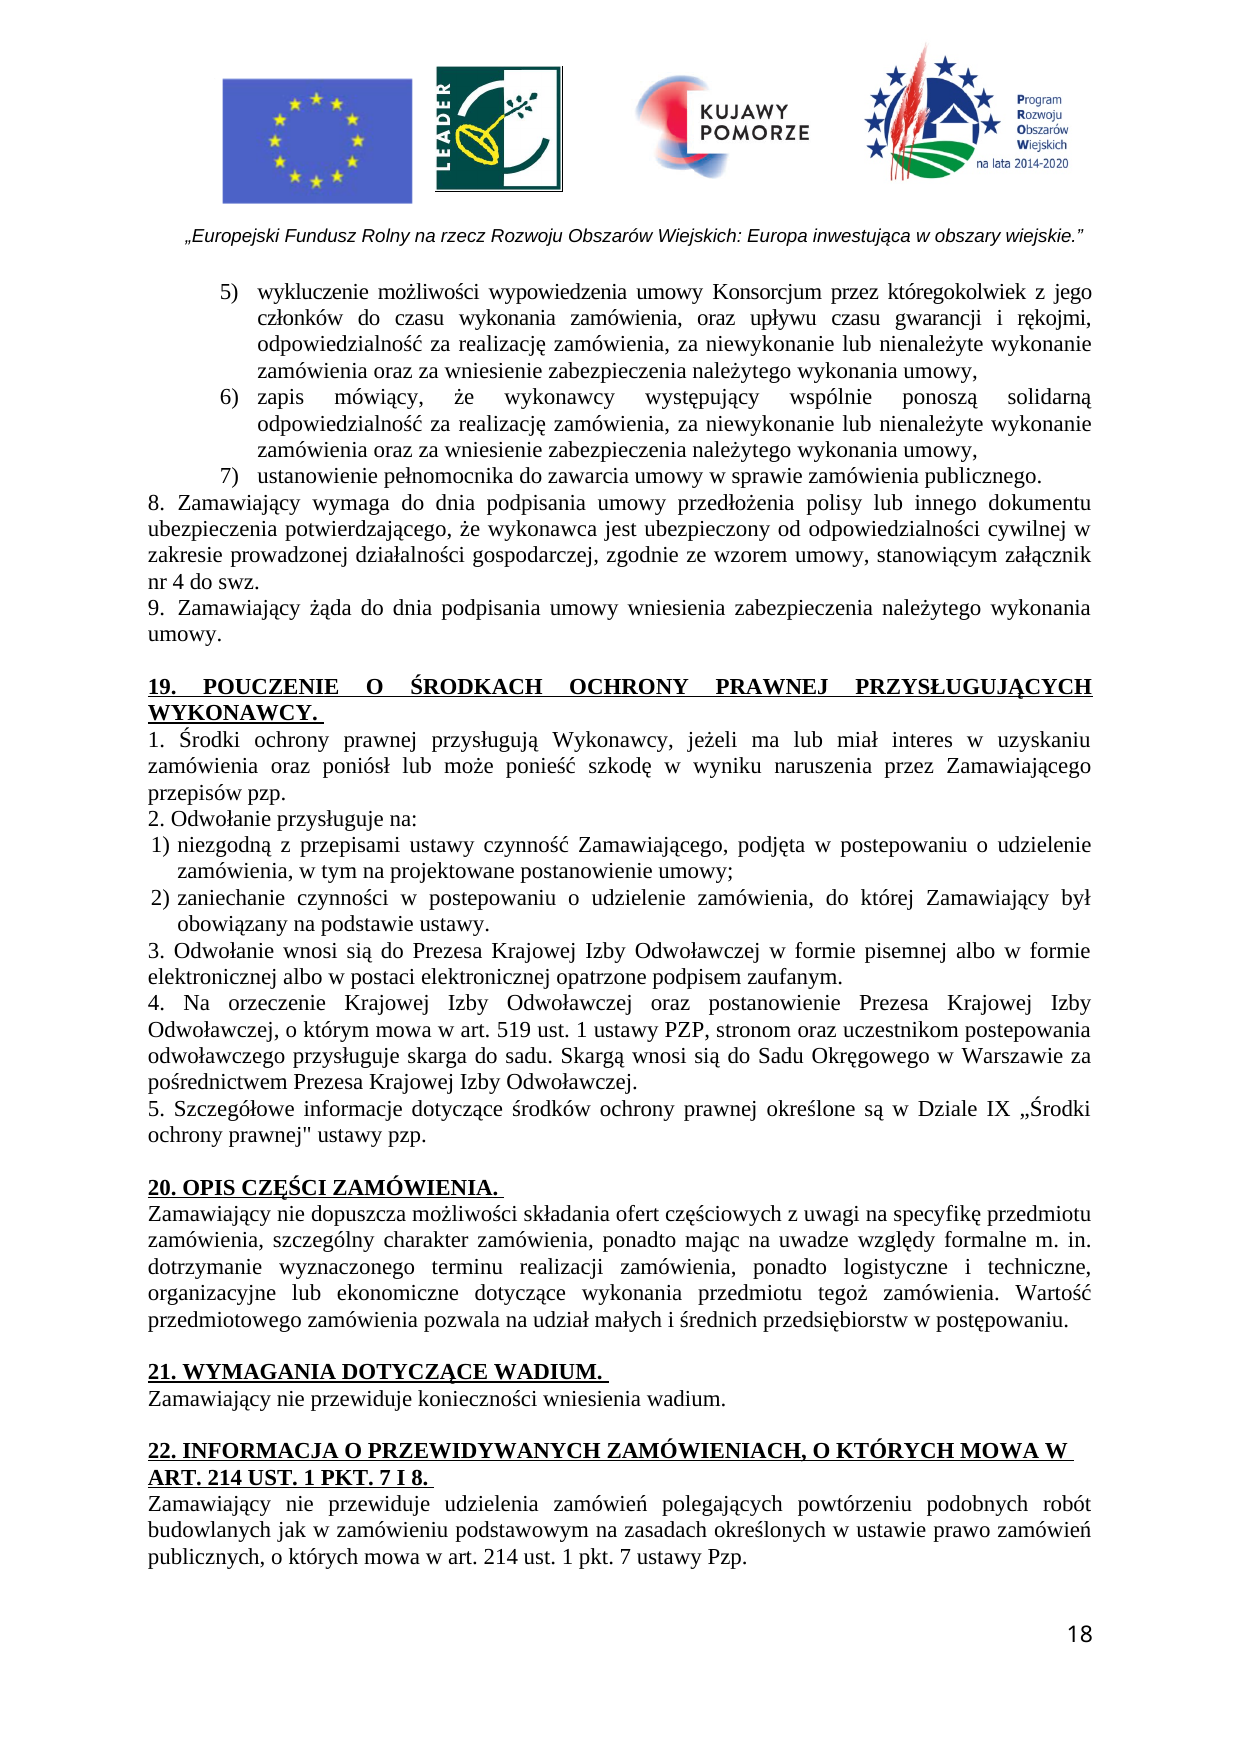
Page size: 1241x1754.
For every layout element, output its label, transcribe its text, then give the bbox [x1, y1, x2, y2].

text 19. POUCZENIE O ŚRODKACH OCHRONY PRAWNEJ PRZYSŁUGUJĄCYCH WYKONAWCY. [148, 697, 1093, 726]
text 22. INFORMACJA O PRZEWIDYWANYCH ZAMÓWIENIACH, O KTÓRYCH MOWA W ART. 214 UST. 1 PKT. 7 I 8. [148, 1437, 1093, 1490]
list wykluczenie możliwości wypowiedzenia umowy Konsorcjum przez któregokolwiek z jego członków do czasu wykonania zamówienia, oraz upływu czasu gwarancji i rękojmi, odpowiedzialność za realizację zamówienia, za niewykonanie lub nienależyte wykonanie zamówienia oraz za wniesienie zabezpieczenia należytego wykonania umowy, [219, 278, 1093, 383]
picture [435, 66, 563, 192]
text 2. Odwołanie przysługuje na: [148, 805, 1093, 831]
text Zamawiający nie przewiduje udzielenia zamówień polegających powtórzeniu podobnych robót budowlanych jak w zamówieniu podstawowym na zasadach określonych w ustawie prawo zamówień publicznych, o których mowa w art. 214 ust. 1 pkt. 7 ustawy Pzp. [148, 1490, 1093, 1569]
text 1. Środki ochrony prawnej przysługują Wykonawcy, jeżeli ma lub miał interes w uzyskaniu zamówienia oraz poniósł lub może ponieść szkodę w wyniku naruszenia przez Zamawiającego przepisów pzp. [148, 726, 1093, 805]
text Zamawiający nie dopuszcza możliwości składania ofert częściowych z uwagi na specyfikę przedmiotu zamówienia, szczególny charakter zamówienia, ponadto mając na uwadze względy formalne m. in. dotrzymanie wyznaczonego terminu realizacji zamówienia, ponadto logistyczne i techniczne, organizacyjne lub ekonomiczne dotyczące wykonania przedmiotu tegoż zamówienia. Wartość przedmiotowego zamówienia pozwala na udział małych i średnich przedsiębiorstw w postępowaniu. [148, 1200, 1093, 1332]
list niezgodną z przepisami ustawy czynność Zamawiającego, podjęta w postepowaniu o udzielenie zamówienia, w tym na projektowane postanowienie umowy; [151, 831, 1093, 884]
picture [855, 34, 1085, 194]
list Zamawiający żąda do dnia podpisania umowy wniesienia zabezpieczenia należytego wykonania umowy. [148, 594, 1093, 647]
text 19. POUCZENIE O ŚRODKACH OCHRONY PRAWNEJ PRZYSŁUGUJĄCYCH WYKONAWCY. [148, 673, 1093, 696]
list Zamawiający wymaga do dnia podpisania umowy przedłożenia polisy lub innego dokumentu ubezpieczenia potwierdzającego, że wykonawca jest ubezpieczony od odpowiedzialności cywilnej w zakresie prowadzonej działalności gospodarczej, zgodnie ze wzorem umowy, stanowiącym załącznik nr 4 do swz. [148, 489, 1093, 594]
text Zamawiający nie przewiduje konieczności wniesienia wadium. [148, 1385, 1093, 1411]
text 5. Szczegółowe informacje dotyczące środków ochrony prawnej określone są w Dziale IX „Środki ochrony prawnej" ustawy pzp. [148, 1095, 1093, 1147]
text 21. WYMAGANIA DOTYCZĄCE WADIUM. [148, 1358, 1093, 1385]
list zapis mówiący, że wykonawcy występujący wspólnie ponoszą solidarną odpowiedzialność za realizację zamówienia, za niewykonanie lub nienależyte wykonanie zamówienia oraz za wniesienie zabezpieczenia należytego wykonania umowy, [219, 383, 1093, 462]
list ustanowienie pełnomocnika do zawarcia umowy w sprawie zamówienia publicznego. [219, 462, 1093, 489]
list zaniechanie czynności w postepowaniu o udzielenie zamówienia, do której Zamawiający był obowiązany na podstawie ustawy. [151, 884, 1093, 937]
text 3. Odwołanie wnosi sią do Prezesa Krajowej Izby Odwoławczej w formie pisemnej albo w formie elektronicznej albo w postaci elektronicznej opatrzone podpisem zaufanym. [148, 937, 1093, 989]
text 4. Na orzeczenie Krajowej Izby Odwoławczej oraz postanowienie Prezesa Krajowej Izby Odwoławczej, o którym mowa w art. 519 ust. 1 ustawy PZP, stronom oraz uczestnikom postepowania odwoławczego przysługuje skarga do sadu. Skargą wnosi sią do Sadu Okręgowego w Warszawie za pośrednictwem Prezesa Krajowej Izby Odwoławczej. [148, 989, 1093, 1095]
picture [214, 78, 434, 216]
text 20. OPIS CZĘŚCI ZAMÓWIENIA. [148, 1174, 1093, 1200]
